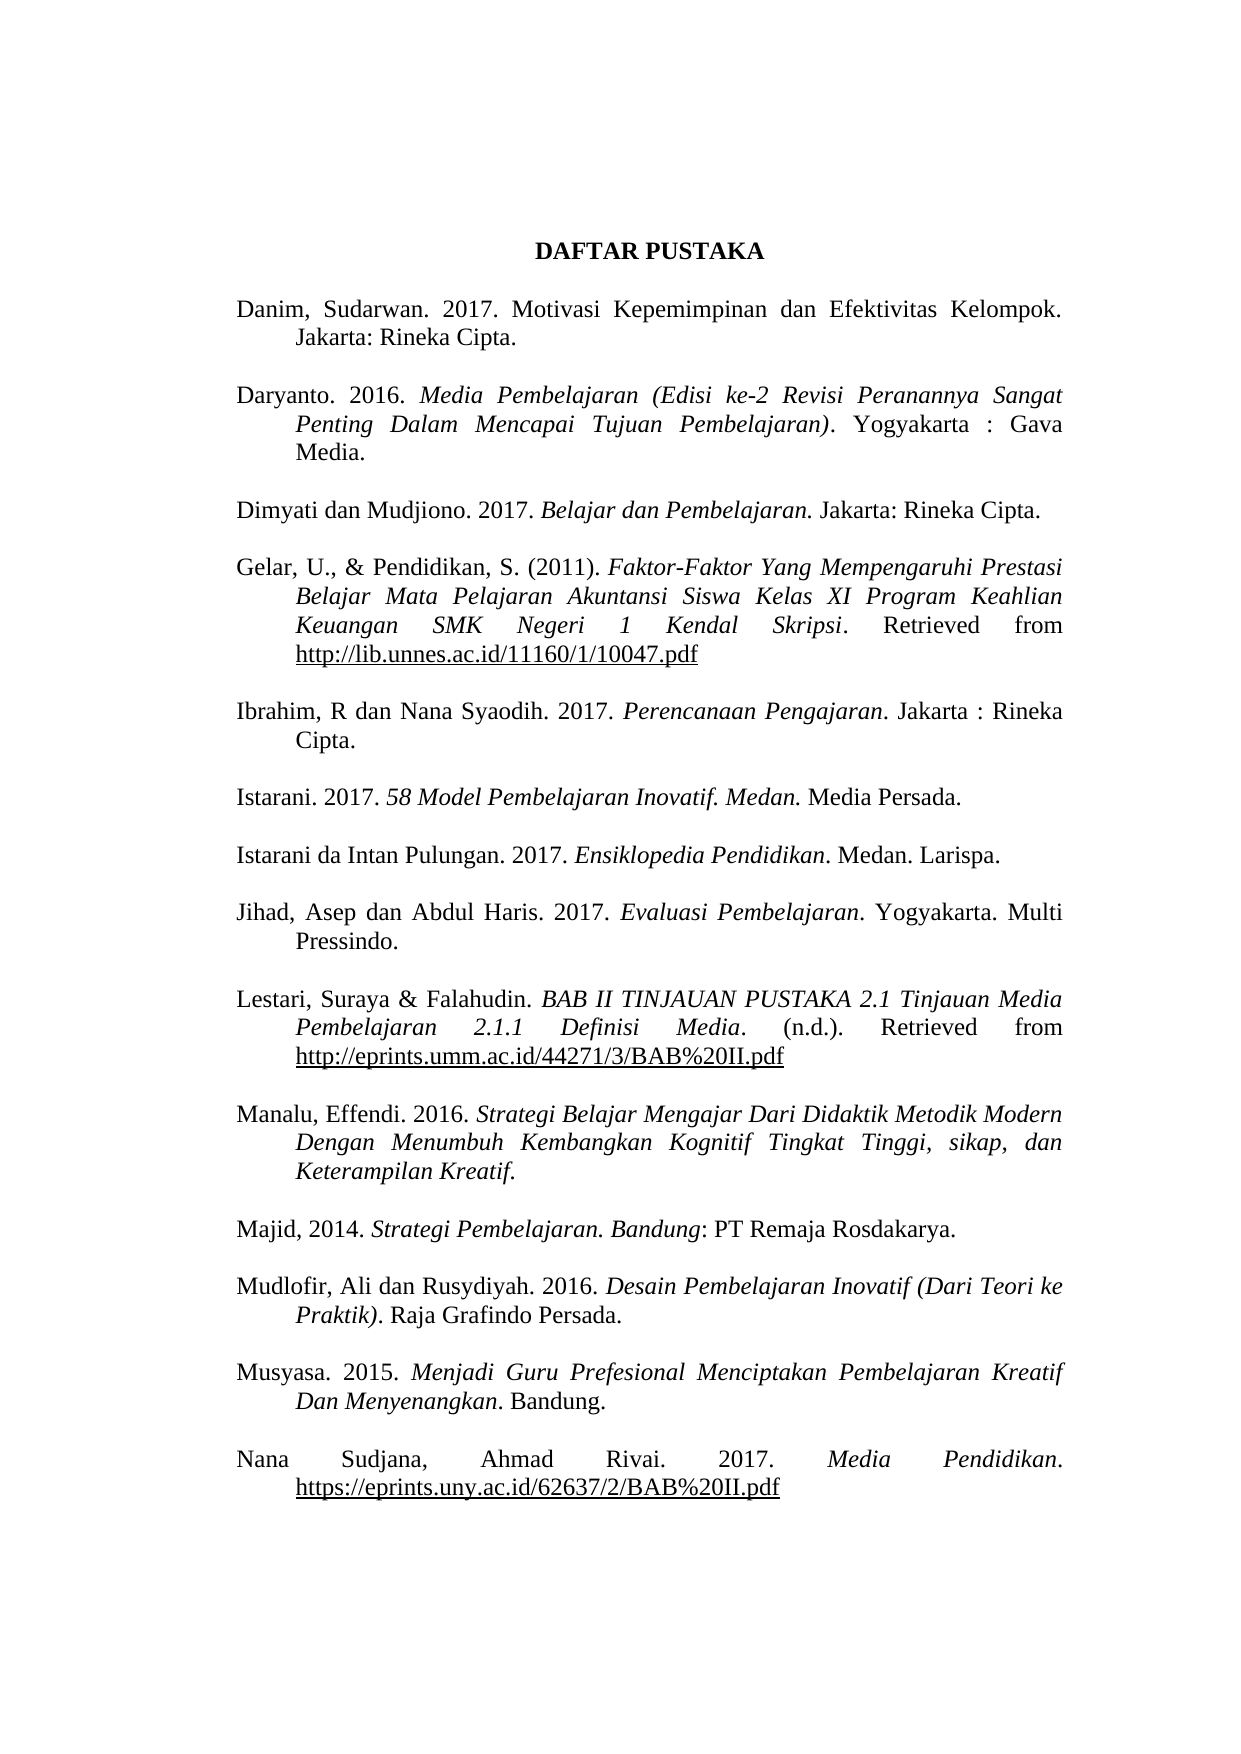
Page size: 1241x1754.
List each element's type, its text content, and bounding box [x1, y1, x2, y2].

text Majid, 2014. Strategi Pembelajaran. Bandung: PT Remaja Rosdakarya. [236, 1214, 1063, 1242]
text Lestari, Suraya & Falahudin. BAB II TINJAUAN PUSTAKA 2.1 Tinjauan Media Pembelajaran 2.1.1 Definisi Media. (n.d.). Retrieved from http://eprints.umm.ac.id/44271/3/BAB%20II.pdf [236, 984, 1063, 1070]
text Manalu, Effendi. 2016. Strategi Belajar Mengajar Dari Didaktik Metodik Modern Dengan Menumbuh Kembangkan Kognitif Tingkat Tinggi, sikap, dan Keterampilan Kreatif. [236, 1099, 1063, 1185]
text Danim, Sudarwan. 2017. Motivasi Kepemimpinan dan Efektivitas Kelompok. Jakarta: Rineka Cipta. [236, 294, 1063, 351]
text Nana Sudjana, Ahmad Rivai. 2017. Media Pendidikan. https://eprints.uny.ac.id/62637/2/BAB%20II.pdf [236, 1444, 1063, 1501]
text DAFTAR PUSTAKA [236, 236, 1063, 265]
text Istarani. 2017. 58 Model Pembelajaran Inovatif. Medan. Media Persada. [236, 782, 1063, 811]
text Mudlofir, Ali dan Rusydiyah. 2016. Desain Pembelajaran Inovatif (Dari Teori ke Praktik). Raja Grafindo Persada. [236, 1271, 1063, 1329]
text Ibrahim, R dan Nana Syaodih. 2017. Perencanaan Pengajaran. Jakarta : Rineka Cipta. [236, 696, 1063, 754]
text Jihad, Asep dan Abdul Haris. 2017. Evaluasi Pembelajaran. Yogyakarta. Multi Pressindo. [236, 897, 1063, 955]
text Daryanto. 2016. Media Pembelajaran (Edisi ke-2 Revisi Peranannya Sangat Penting Dalam Mencapai Tujuan Pembelajaran). Yogyakarta : Gava Media. [236, 380, 1063, 466]
text Istarani da Intan Pulungan. 2017. Ensiklopedia Pendidikan. Medan. Larispa. [236, 840, 1063, 869]
text Dimyati dan Mudjiono. 2017. Belajar dan Pembelajaran. Jakarta: Rineka Cipta. [236, 495, 1063, 524]
text Musyasa. 2015. Menjadi Guru Prefesional Menciptakan Pembelajaran Kreatif Dan Menyenangkan. Bandung. [236, 1357, 1063, 1415]
text Gelar, U., & Pendidikan, S. (2011). Faktor-Faktor Yang Mempengaruhi Prestasi Belajar Mata Pelajaran Akuntansi Siswa Kelas XI Program Keahlian Keuangan SMK Negeri 1 Kendal Skripsi. Retrieved from http://lib.unnes.ac.id/11160/1/10047.pdf [236, 552, 1063, 667]
